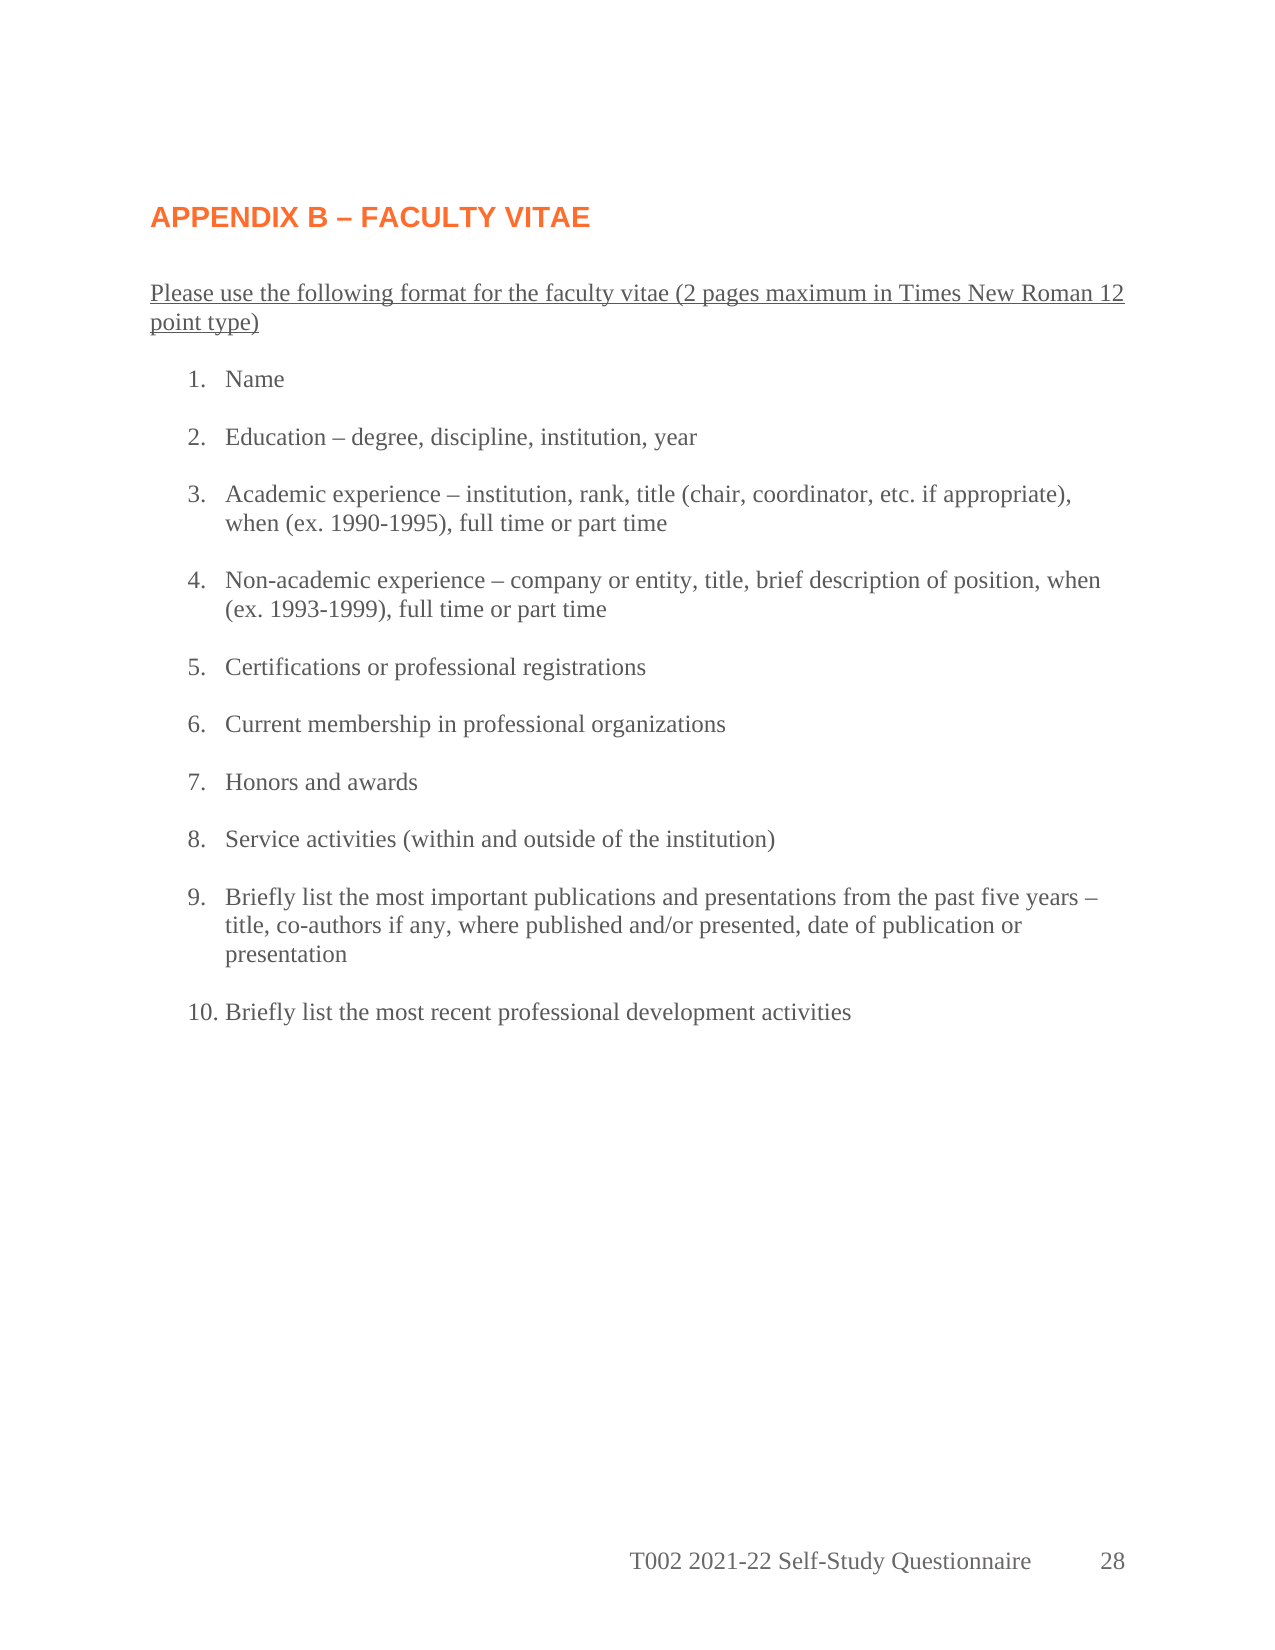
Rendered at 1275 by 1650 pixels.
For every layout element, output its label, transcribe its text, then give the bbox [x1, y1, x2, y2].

text 8. Service activities (within and outside of the institution) [187, 824, 1125, 853]
subtitle Appendix B – Faculty Vitae [150, 200, 1125, 233]
text 10. Briefly list the most recent professional development activities [187, 997, 1125, 1026]
text 4. Non-academic experience – company or entity, title, brief description of position, when (ex. 1993-1999), full time or part time [187, 566, 1125, 623]
text 1. Name [187, 364, 1125, 393]
text 2. Education – degree, discipline, institution, year [187, 422, 1125, 451]
text 7. Honors and awards [187, 767, 1125, 796]
text 6. Current membership in professional organizations [187, 709, 1125, 738]
text 5. Certifications or professional registrations [187, 652, 1125, 681]
text 9. Briefly list the most important publications and presentations from the past five years – title, co-authors if any, where published and/or presented, date of publication or presentation [187, 882, 1125, 968]
text 3. Academic experience – institution, rank, title (chair, coordinator, etc. if appropriate), when (ex. 1990-1995), full time or part time [187, 479, 1125, 537]
text Please use the following format for the faculty vitae (2 pages maximum in Times New Roman 12 point type) [150, 278, 1125, 303]
text Please use the following format for the faculty vitae (2 pages maximum in Times New Roman 12 point type) [150, 304, 1125, 336]
